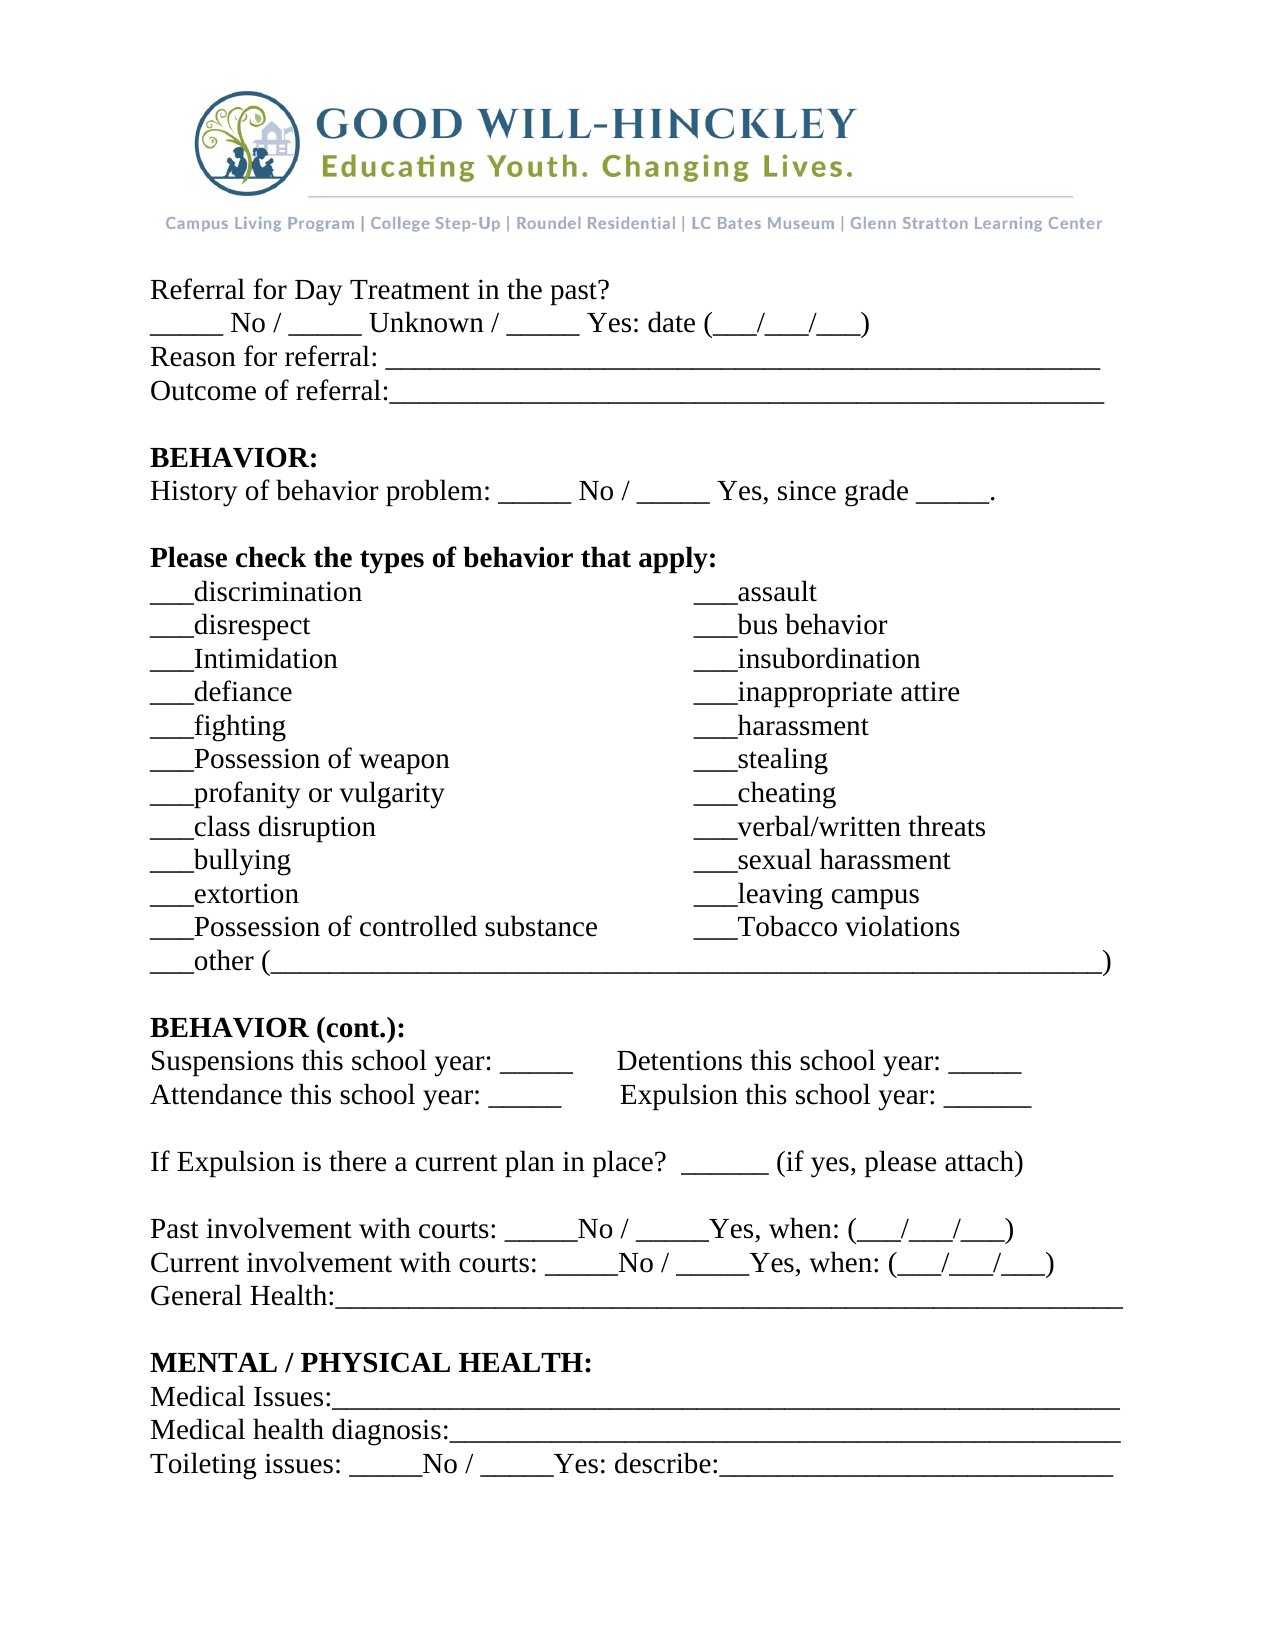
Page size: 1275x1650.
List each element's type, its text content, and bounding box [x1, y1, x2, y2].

text Referral for Day Treatment in the past? [150, 272, 1125, 306]
text Past involvement with courts: _____No / _____Yes, when: (___/___/___) [150, 1211, 1125, 1245]
text Suspensions this school year: _____ Detentions this school year: _____ [150, 1043, 1125, 1077]
text Attendance this school year: _____ Expulsion this school year: ______ [150, 1077, 1125, 1111]
text ___fighting ___harassment [150, 708, 1125, 742]
text ___Intimidation ___insubordination [150, 641, 1125, 674]
text General Health:______________________________________________________ [150, 1278, 1125, 1312]
text Medical health diagnosis:______________________________________________ [150, 1412, 1125, 1446]
text ___other (_________________________________________________________) [150, 943, 1125, 976]
picture [150, 75, 1125, 239]
text ___extortion ___leaving campus [150, 876, 1125, 909]
text Please check the types of behavior that apply: [150, 540, 1125, 574]
text Reason for referral: _________________________________________________ [150, 339, 1125, 373]
text Toileting issues: _____No / _____Yes: describe:___________________________ [150, 1446, 1125, 1479]
text ___bullying ___sexual harassment [150, 842, 1125, 876]
text BEHAVIOR (cont.): [150, 1010, 1125, 1043]
text ___Possession of controlled substance ___Tobacco violations [150, 909, 1125, 943]
text Medical Issues:______________________________________________________ [150, 1379, 1125, 1412]
text ___Possession of weapon ___stealing [150, 742, 1125, 775]
text ___discrimination ___assault [150, 574, 1125, 607]
text Current involvement with courts: _____No / _____Yes, when: (___/___/___) [150, 1245, 1125, 1278]
text MENTAL / PHYSICAL HEALTH: [150, 1345, 1125, 1379]
text Outcome of referral:_________________________________________________ [150, 373, 1125, 406]
text ___defiance ___inappropriate attire [150, 674, 1125, 708]
text ___profanity or vulgarity ___cheating [150, 775, 1125, 809]
text _____ No / _____ Unknown / _____ Yes: date (___/___/___) [150, 306, 1125, 339]
text History of behavior problem: _____ No / _____ Yes, since grade _____. [150, 473, 1125, 507]
text If Expulsion is there a current plan in place? ______ (if yes, please attach) [150, 1144, 1125, 1178]
text ___disrespect ___bus behavior [150, 607, 1125, 641]
text BEHAVIOR: [150, 440, 1125, 473]
text ___class disruption ___verbal/written threats [150, 809, 1125, 842]
